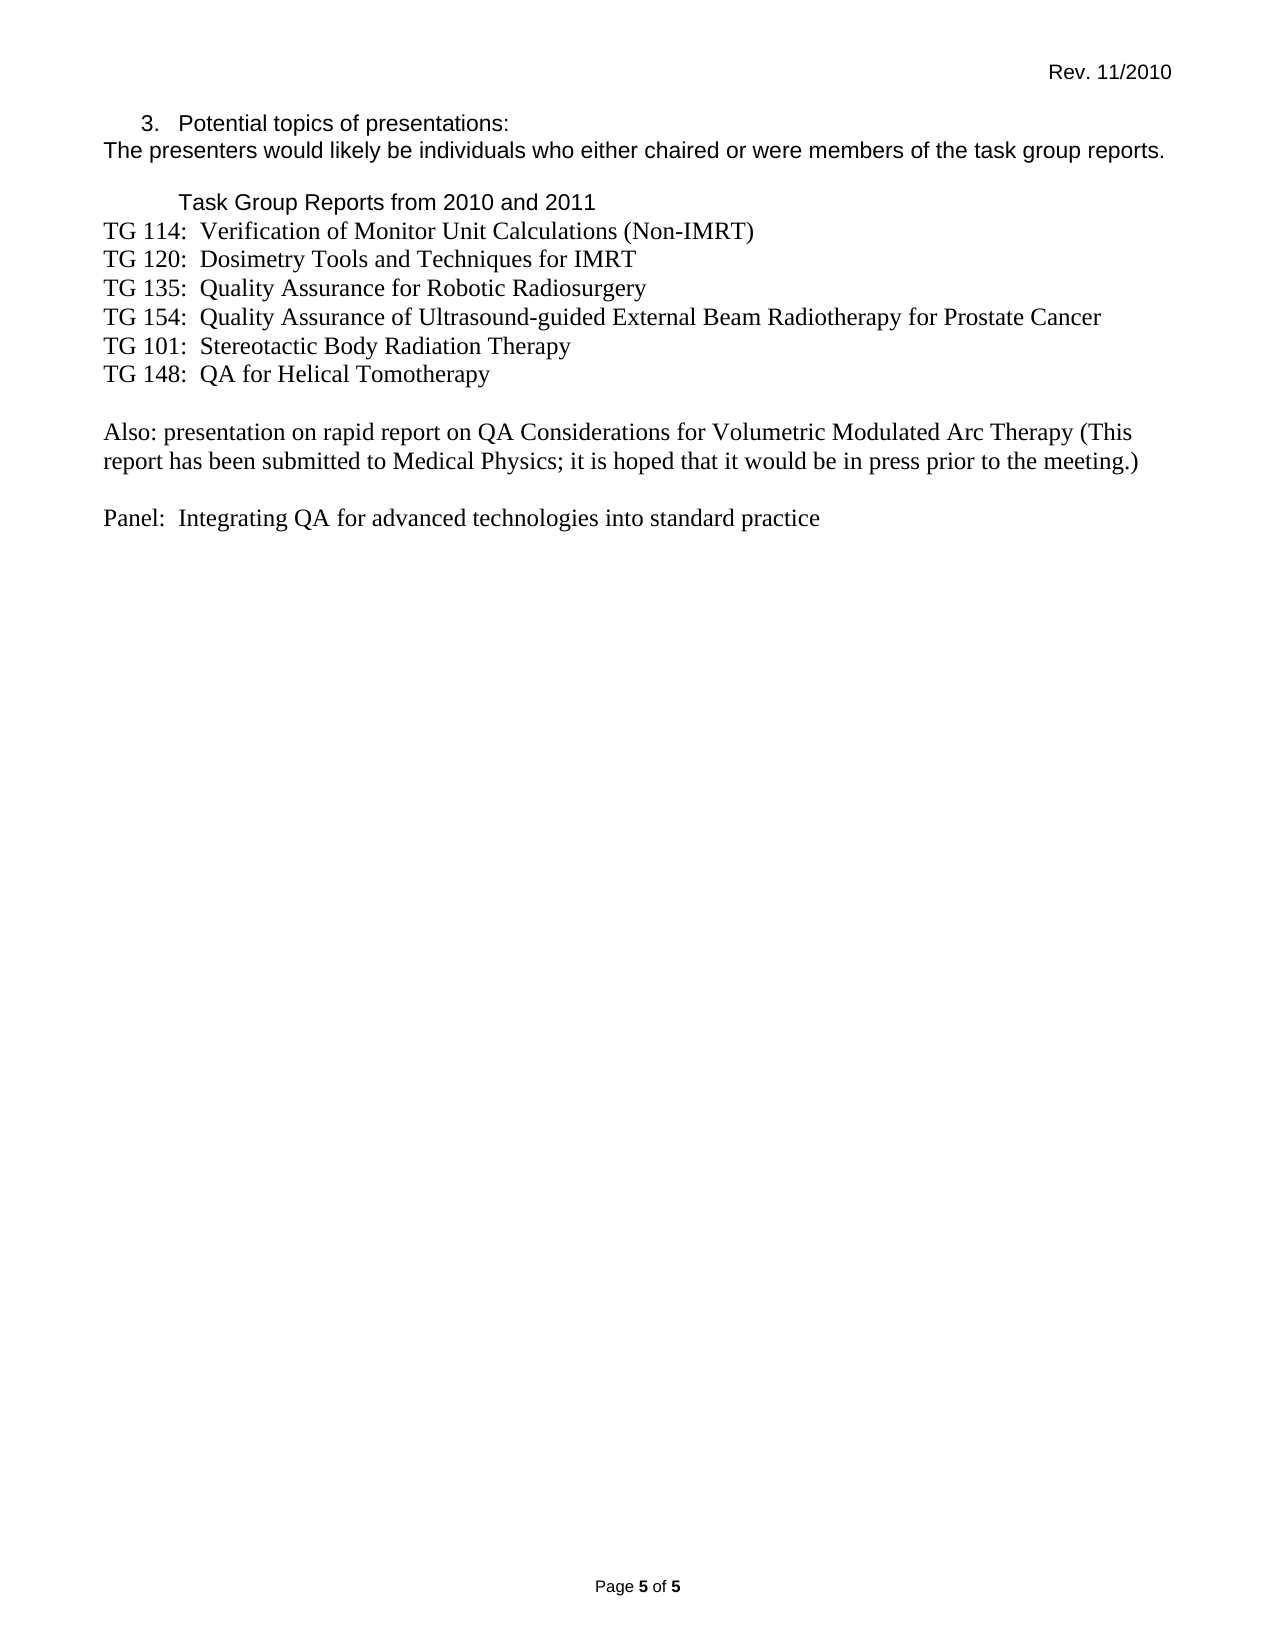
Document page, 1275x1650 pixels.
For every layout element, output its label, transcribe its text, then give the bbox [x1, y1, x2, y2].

text TG 135: Quality Assurance for Robotic Radiosurgery [103, 273, 1172, 302]
text TG 148: QA for Helical Tomotherapy [103, 359, 1172, 388]
text Panel: Integrating QA for advanced technologies into standard practice [103, 503, 1172, 532]
text Also: presentation on rapid report on QA Considerations for Volumetric Modulated Arc Therapy (This report has been submitted to Medical Physics; it is hoped that it would be in press prior to the meeting.) [103, 417, 1172, 474]
text TG 120: Dosimetry Tools and Techniques for IMRT [103, 244, 1172, 273]
text TG 101: Stereotactic Body Radiation Therapy [103, 331, 1172, 359]
text Task Group Reports from 2010 and 2011 [178, 189, 1172, 216]
list Potential topics of presentations: [141, 110, 1172, 137]
text The presenters would likely be individuals who either chaired or were members of the task group reports. [103, 137, 1172, 163]
text TG 154: Quality Assurance of Ultrasound-guided External Beam Radiotherapy for Prostate Cancer [103, 302, 1172, 331]
text TG 114: Verification of Monitor Unit Calculations (Non-IMRT) [103, 216, 1172, 244]
